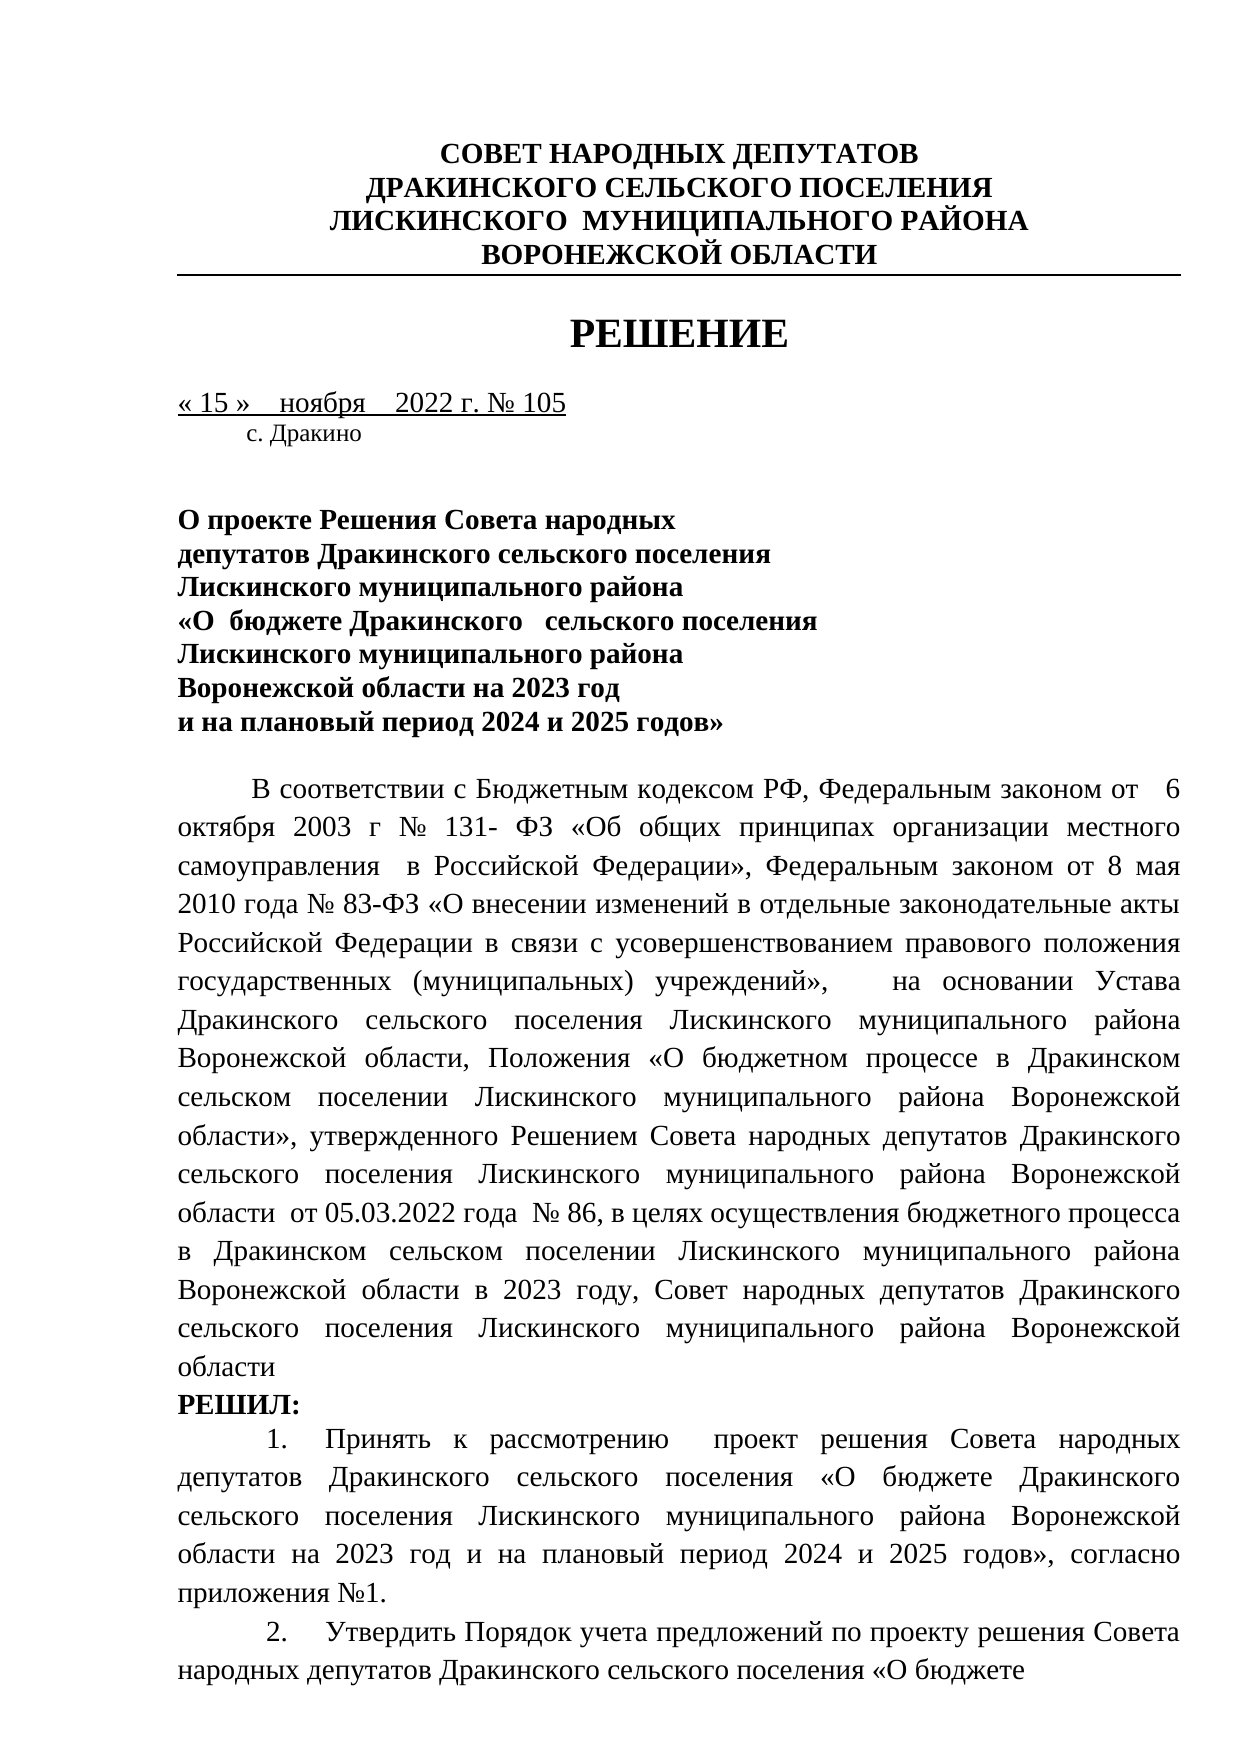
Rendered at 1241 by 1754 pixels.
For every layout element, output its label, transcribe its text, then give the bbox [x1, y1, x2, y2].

text Воронежской области на 2023 год [177, 670, 1181, 704]
list Принять к рассмотрению проект решения Совета народных депутатов Дракинского сельского поселения «О бюджете Дракинского сельского поселения Лискинского муниципального района Воронежской области на 2023 год и на плановый период 2024 и 2025 годов», согласно приложения №1. [177, 1421, 1181, 1609]
text О проекте Решения Совета народных [177, 502, 1181, 536]
text ЛИСКИНСКОГО МУНИЦИПАЛЬНОГО РАЙОНА [177, 203, 1181, 237]
text Лискинского муниципального района [177, 637, 1181, 670]
text «О бюджете Дракинского сельского поселения [177, 603, 1181, 637]
text ДРАКИНСКОГО СЕЛЬСКОГО ПОСЕЛЕНИЯ [177, 170, 1181, 203]
text СОВЕТ НАРОДНЫХ ДЕПУТАТОВ [177, 136, 1181, 170]
text РЕШИЛ: [177, 1387, 1181, 1421]
list Утвердить Порядок учета предложений по проекту решения Совета народных депутатов Дракинского сельского поселения «О бюджете [177, 1614, 1181, 1686]
text « 15 » ноября 2022 г. № 105 [177, 385, 1181, 418]
text В соответствии с Бюджетным кодексом РФ, Федеральным законом от 6 октября № 131- ФЗ «Об общих принципах организации местного самоуправления в Российской Федерации», Федеральным законом от 8 мая 2010 года № 83-ФЗ «О внесении изменений в отдельные законодательные акты Российской Федерации в связи с усовершенствованием правового положения государственных (муниципальных) учреждений», на основании Устава Дракинского сельского поселения Лискинского муниципального района Воронежской области, Положения «О бюджетном процессе в Дракинском сельском поселении Лискинского муниципального района Воронежской области», утвержденного Решением Совета народных депутатов Дракинского сельского поселения Лискинского муниципального района Воронежской области от 05.03.2022 года № 86, в целях осуществления бюджетного процесса в Дракинском сельском поселении Лискинского муниципального района Воронежской области в 2023 году, Совет народных депутатов Дракинского сельского поселения Лискинского муниципального района Воронежской области [177, 771, 1181, 1382]
text с. Дракино [177, 418, 1181, 447]
text РЕШЕНИЕ [177, 308, 1181, 356]
text ВОРОНЕЖСКОЙ ОБЛАСТИ [177, 237, 1181, 274]
text депутатов Дракинского сельского поселения [177, 536, 1181, 569]
text и на плановый период 2024 и 2025 годов» [177, 704, 1181, 737]
text Лискинского муниципального района [177, 569, 1181, 603]
